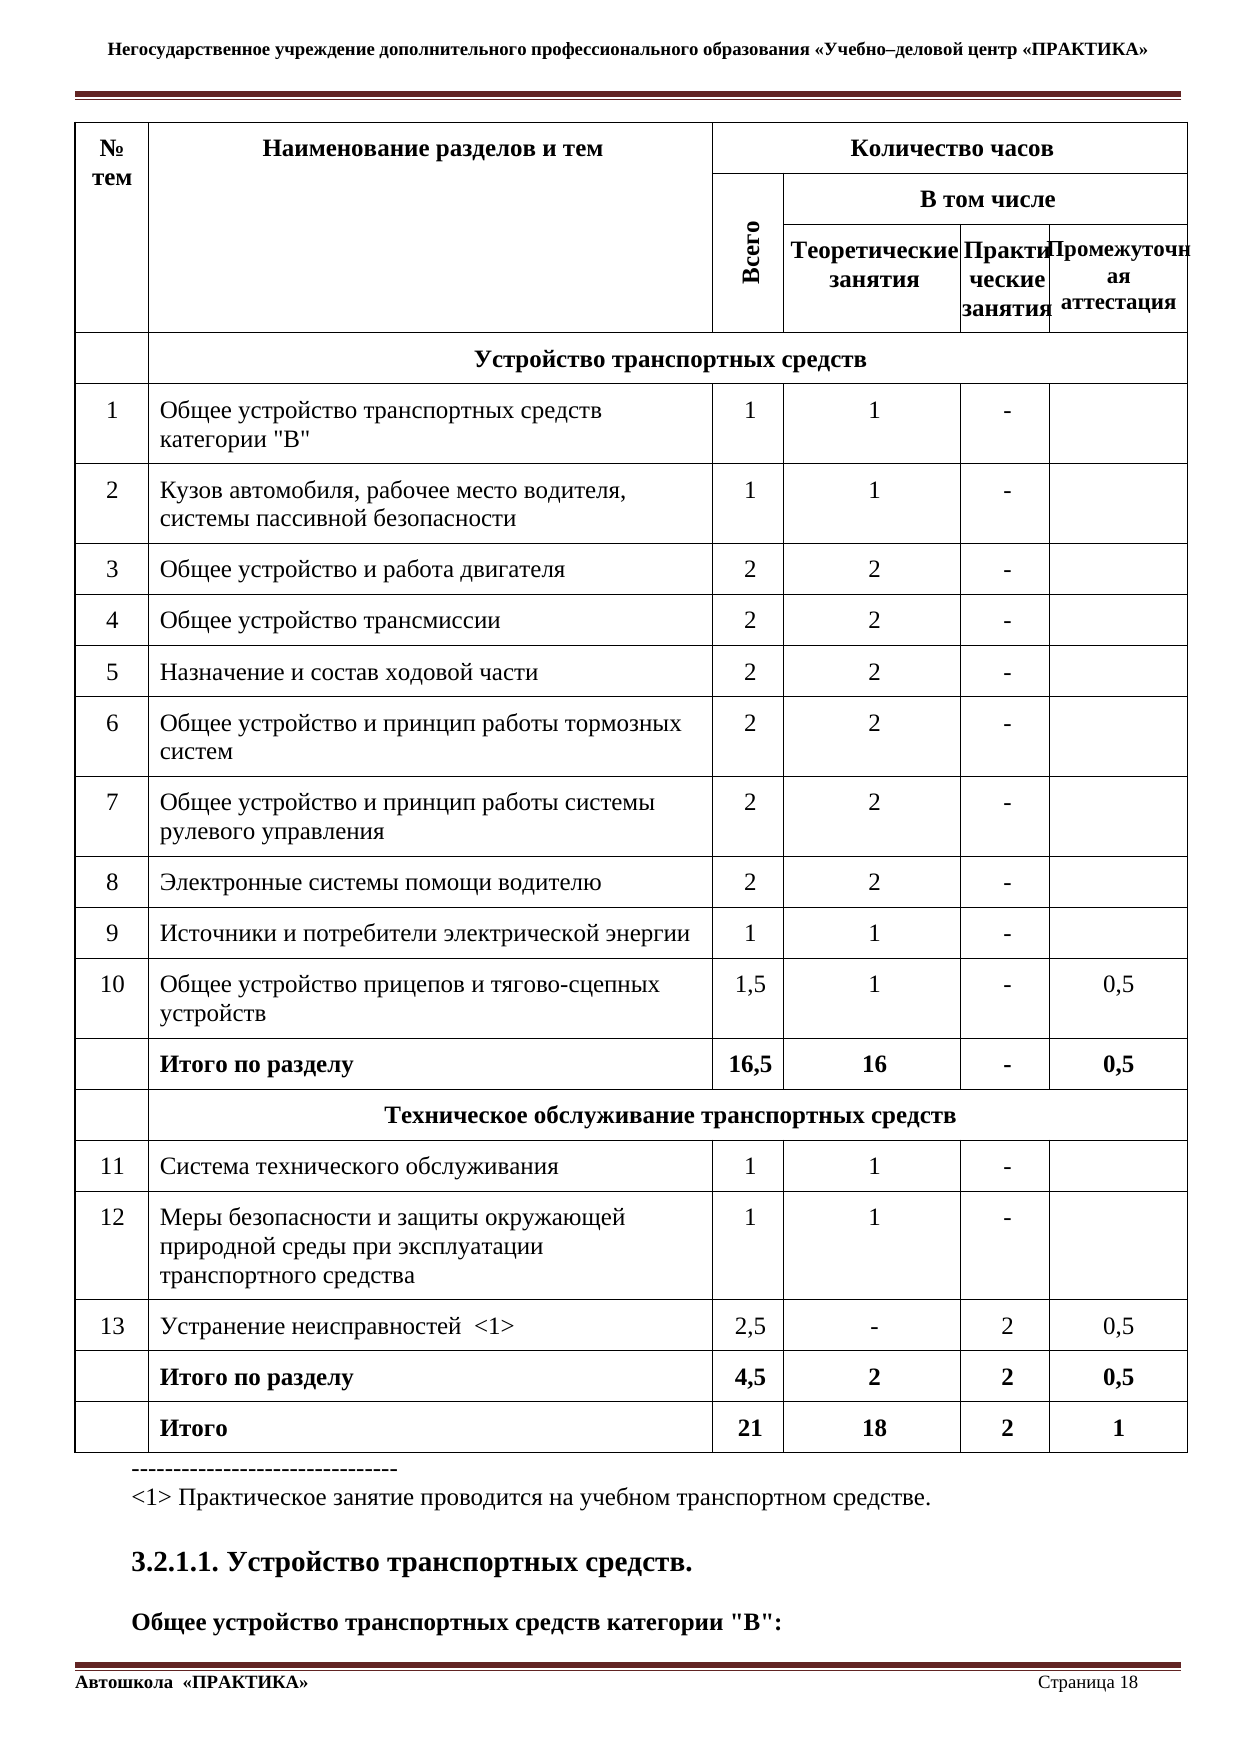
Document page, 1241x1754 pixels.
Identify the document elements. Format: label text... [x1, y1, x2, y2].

table_cell - [961, 646, 1049, 696]
table_cell 9 [76, 908, 148, 958]
table_cell 11 [76, 1141, 148, 1191]
table_cell 10 [76, 959, 148, 1037]
table_cell 1 [784, 1141, 960, 1191]
table_cell Общее устройство и принцип работы системы рулевого управления [149, 777, 712, 856]
table_cell [1050, 646, 1187, 696]
table_cell 0,5 [1050, 1300, 1187, 1350]
table_cell Теоретические занятия [784, 225, 960, 332]
table_header № тем [76, 123, 148, 332]
table_cell Общее устройство прицепов и тягово-сцепных устройств [149, 959, 712, 1037]
table_cell Техническое обслуживание транспортных средств [149, 1090, 1187, 1139]
text <1> Практическое занятие проводится на учебном транспортном средстве. [75, 1482, 1181, 1511]
table_cell [76, 1090, 148, 1139]
table_cell 5 [76, 646, 148, 696]
table_cell 12 [76, 1192, 148, 1299]
table_cell [1050, 544, 1187, 594]
table_cell 2 [784, 777, 960, 856]
table_cell 0,5 [1050, 959, 1187, 1037]
table_cell 2 [713, 646, 783, 696]
table_cell 13 [76, 1300, 148, 1350]
table_cell - [961, 959, 1049, 1037]
table_cell - [961, 908, 1049, 958]
table_cell В том числе [784, 174, 1187, 224]
table_cell 1 [784, 959, 960, 1037]
table_cell 8 [76, 857, 148, 907]
table_cell 1 [784, 384, 960, 463]
table_cell 1 [713, 464, 783, 543]
table_cell 6 [76, 697, 148, 776]
table_cell 2,5 [713, 1300, 783, 1350]
text Общее устройство транспортных средств категории "B": [75, 1607, 1181, 1635]
table_cell [76, 1402, 148, 1452]
table_cell 2 [713, 697, 783, 776]
table_cell - [784, 1300, 960, 1350]
table_cell 1 [713, 1141, 783, 1191]
table_cell [1050, 1192, 1187, 1299]
table_cell 2 [713, 544, 783, 594]
table_cell 16 [784, 1039, 960, 1088]
table_cell Назначение и состав ходовой части [149, 646, 712, 696]
table_cell - [961, 777, 1049, 856]
table_cell 21 [713, 1402, 783, 1452]
table_cell Устранение неисправностей <1> [149, 1300, 712, 1350]
table_cell 2 [784, 1351, 960, 1401]
table_cell 1,5 [713, 959, 783, 1037]
table_cell Общее устройство транспортных средств категории "B" [149, 384, 712, 463]
table_cell [1050, 777, 1187, 856]
table_cell 2 [784, 646, 960, 696]
table_cell 2 [961, 1300, 1049, 1350]
table_cell 1 [713, 908, 783, 958]
table_header Наименование разделов и тем [149, 123, 712, 332]
table_cell - [961, 384, 1049, 463]
table_cell [1050, 908, 1187, 958]
table_cell - [961, 464, 1049, 543]
table_cell Система технического обслуживания [149, 1141, 712, 1191]
table_cell Итого [149, 1402, 712, 1452]
table_cell [76, 1351, 148, 1401]
table_cell 4,5 [713, 1351, 783, 1401]
table_cell [76, 333, 148, 383]
table_header Количество часов [713, 123, 1187, 173]
table_cell 16,5 [713, 1039, 783, 1088]
table_cell Промежуточная аттестация [1050, 225, 1187, 332]
table_cell [1050, 464, 1187, 543]
table_cell 2 [784, 595, 960, 645]
table_cell 0,5 [1050, 1039, 1187, 1088]
table_cell 2 [76, 464, 148, 543]
table_cell 2 [713, 595, 783, 645]
table_cell 1 [76, 384, 148, 463]
table_cell - [961, 595, 1049, 645]
table_cell 0,5 [1050, 1351, 1187, 1401]
table_cell 1 [713, 384, 783, 463]
table_cell 18 [784, 1402, 960, 1452]
table_cell - [961, 1039, 1049, 1088]
table_cell Всего [713, 174, 783, 332]
table_cell Кузов автомобиля, рабочее место водителя, системы пассивной безопасности [149, 464, 712, 543]
table_cell 3 [76, 544, 148, 594]
table_cell Устройство транспортных средств [149, 333, 1187, 383]
table_cell 2 [784, 697, 960, 776]
table_cell 2 [713, 777, 783, 856]
table_cell Общее устройство и работа двигателя [149, 544, 712, 594]
table_cell 1 [713, 1192, 783, 1299]
table_cell Практические занятия [961, 225, 1049, 332]
table_cell 7 [76, 777, 148, 856]
table_cell [76, 1039, 148, 1088]
table_cell 1 [1050, 1402, 1187, 1452]
table_cell [1050, 857, 1187, 907]
table_cell 2 [961, 1351, 1049, 1401]
table_cell [1050, 1141, 1187, 1191]
table_cell 2 [784, 857, 960, 907]
table_cell 2 [713, 857, 783, 907]
table_cell 4 [76, 595, 148, 645]
table_cell Итого по разделу [149, 1351, 712, 1401]
table_cell - [961, 697, 1049, 776]
table_cell 1 [784, 1192, 960, 1299]
table_cell Источники и потребители электрической энергии [149, 908, 712, 958]
table_cell - [961, 544, 1049, 594]
table_cell [1050, 595, 1187, 645]
table_cell 2 [961, 1402, 1049, 1452]
table_cell Общее устройство и принцип работы тормозных систем [149, 697, 712, 776]
table_cell Итого по разделу [149, 1039, 712, 1088]
table_cell Электронные системы помощи водителю [149, 857, 712, 907]
table_cell [1050, 697, 1187, 776]
table_cell 1 [784, 464, 960, 543]
table_cell Меры безопасности и защиты окружающей природной среды при эксплуатации транспортного средства [149, 1192, 712, 1299]
table_cell - [961, 1192, 1049, 1299]
text -------------------------------- [75, 1453, 1181, 1482]
table_cell 1 [784, 908, 960, 958]
table_cell - [961, 1141, 1049, 1191]
table_cell 2 [784, 544, 960, 594]
text 3.2.1.1. Устройство транспортных средств. [75, 1544, 1181, 1578]
table_cell Общее устройство трансмиссии [149, 595, 712, 645]
table_cell - [961, 857, 1049, 907]
table_cell [1050, 384, 1187, 463]
